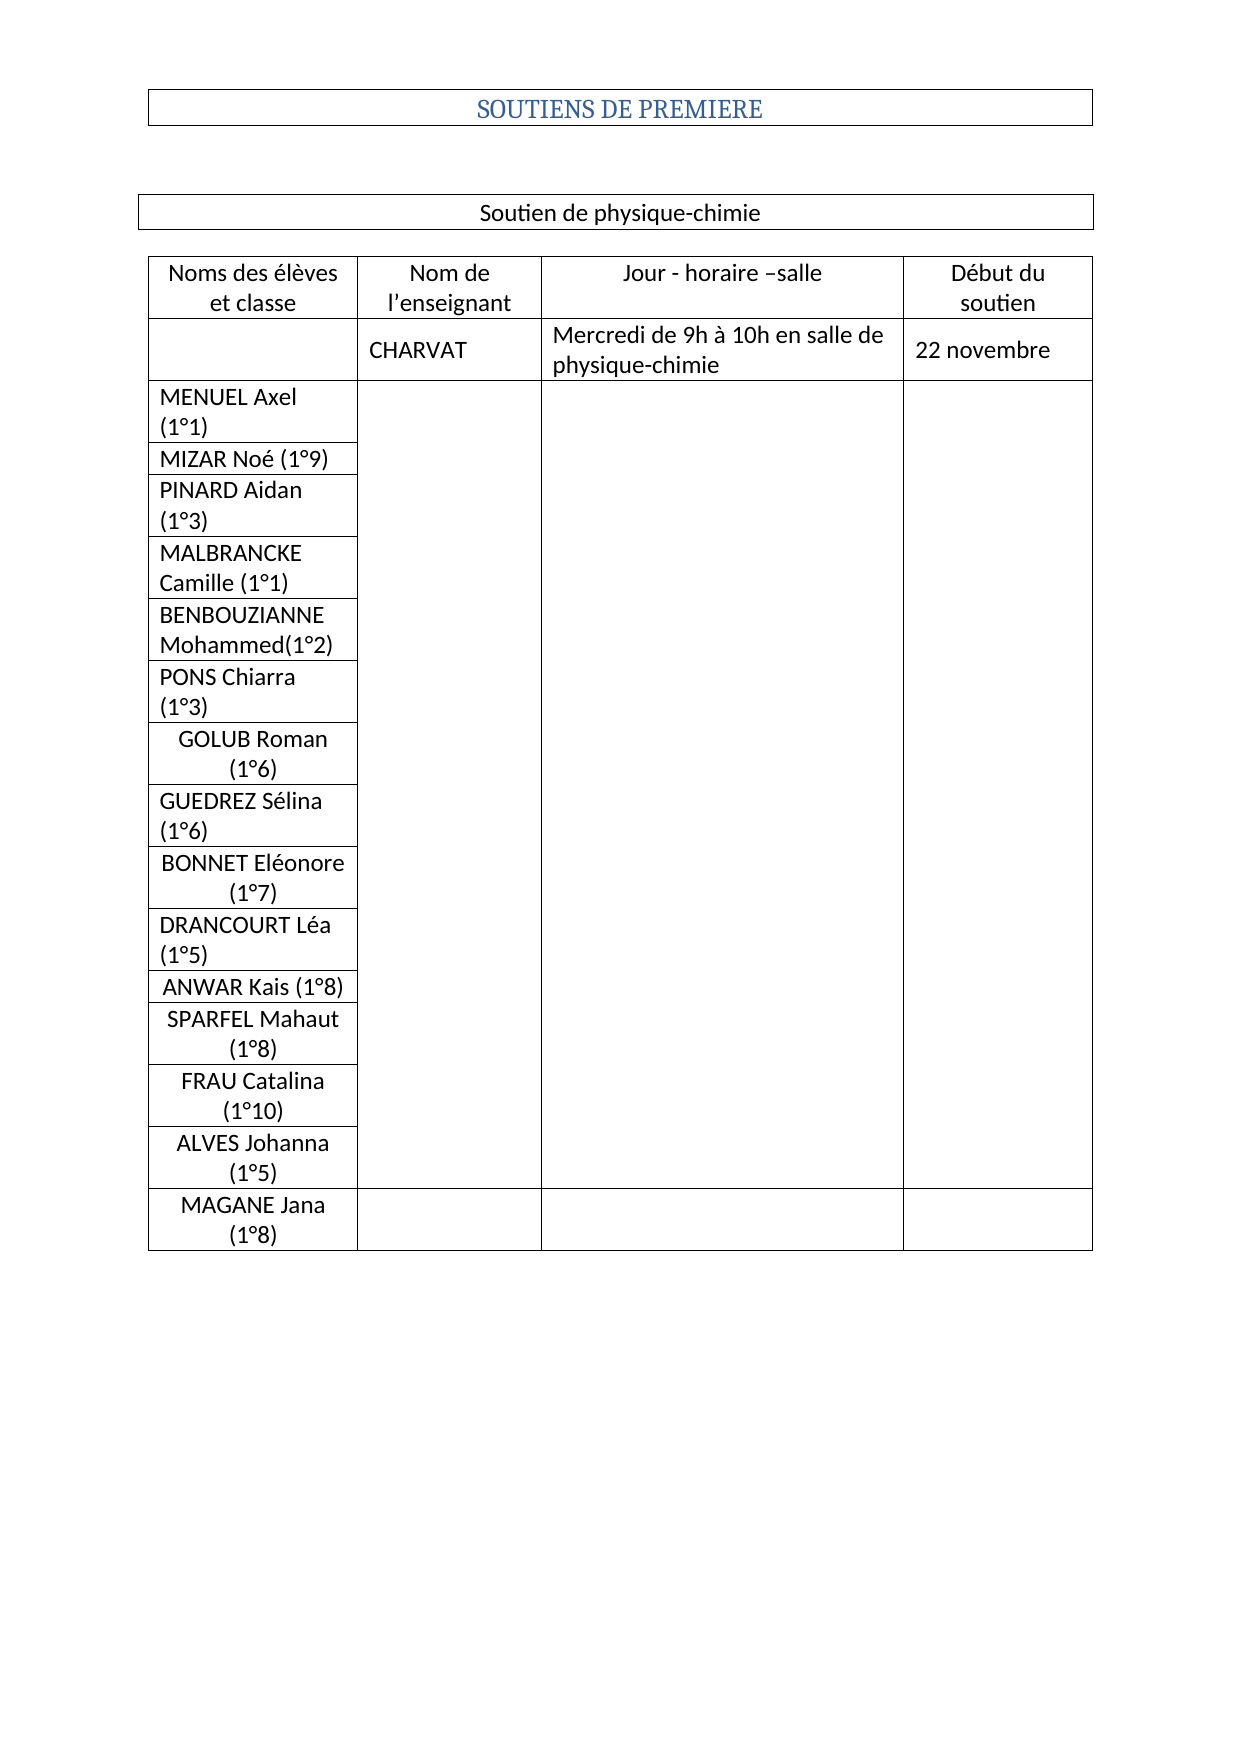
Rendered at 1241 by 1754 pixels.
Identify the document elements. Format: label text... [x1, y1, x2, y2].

table_cell PONS Chiarra (1°3) [149, 661, 357, 722]
table_cell 22 novembre [904, 319, 1092, 380]
table_cell MIZAR Noé (1°9) [149, 443, 357, 473]
table_cell Mercredi de 9h à 10h en salle de physique-chimie [542, 319, 903, 380]
table_header Nom de l’enseignant [358, 257, 541, 318]
table_cell GOLUB Roman (1°6) [149, 723, 357, 784]
table_cell BONNET Eléonore (1°7) [149, 847, 357, 908]
table_cell MALBRANCKE Camille (1°1) [149, 537, 357, 598]
table_cell [904, 381, 1092, 1188]
table_header Jour - horaire –salle [542, 257, 903, 318]
table_cell [358, 1189, 541, 1250]
table_cell [542, 1189, 903, 1250]
table_cell DRANCOURT Léa (1°5) [149, 909, 357, 970]
text Soutien de physique-chimie [139, 195, 1093, 229]
table_cell PINARD Aidan (1°3) [149, 475, 357, 536]
table_cell ANWAR Kais (1°8) [149, 971, 357, 1002]
table_cell [542, 381, 903, 1188]
table_cell [358, 381, 541, 1188]
table_cell ALVES Johanna (1°5) [149, 1127, 357, 1188]
table_cell GUEDREZ Sélina (1°6) [149, 785, 357, 846]
table_cell BENBOUZIANNE Mohammed(1°2) [149, 599, 357, 660]
table_cell FRAU Catalina (1°10) [149, 1065, 357, 1126]
table_cell SPARFEL Mahaut (1°8) [149, 1003, 357, 1064]
table_cell MENUEL Axel (1°1) [149, 381, 357, 442]
table_cell [149, 319, 357, 380]
table_cell [904, 1189, 1092, 1250]
table_header Noms des élèves et classe [149, 257, 357, 318]
table_cell MAGANE Jana (1°8) [149, 1189, 357, 1250]
table_header SOUTIENS DE PREMIERE [149, 90, 1092, 125]
table_header Début du soutien [904, 257, 1092, 318]
table_cell CHARVAT [358, 319, 541, 380]
